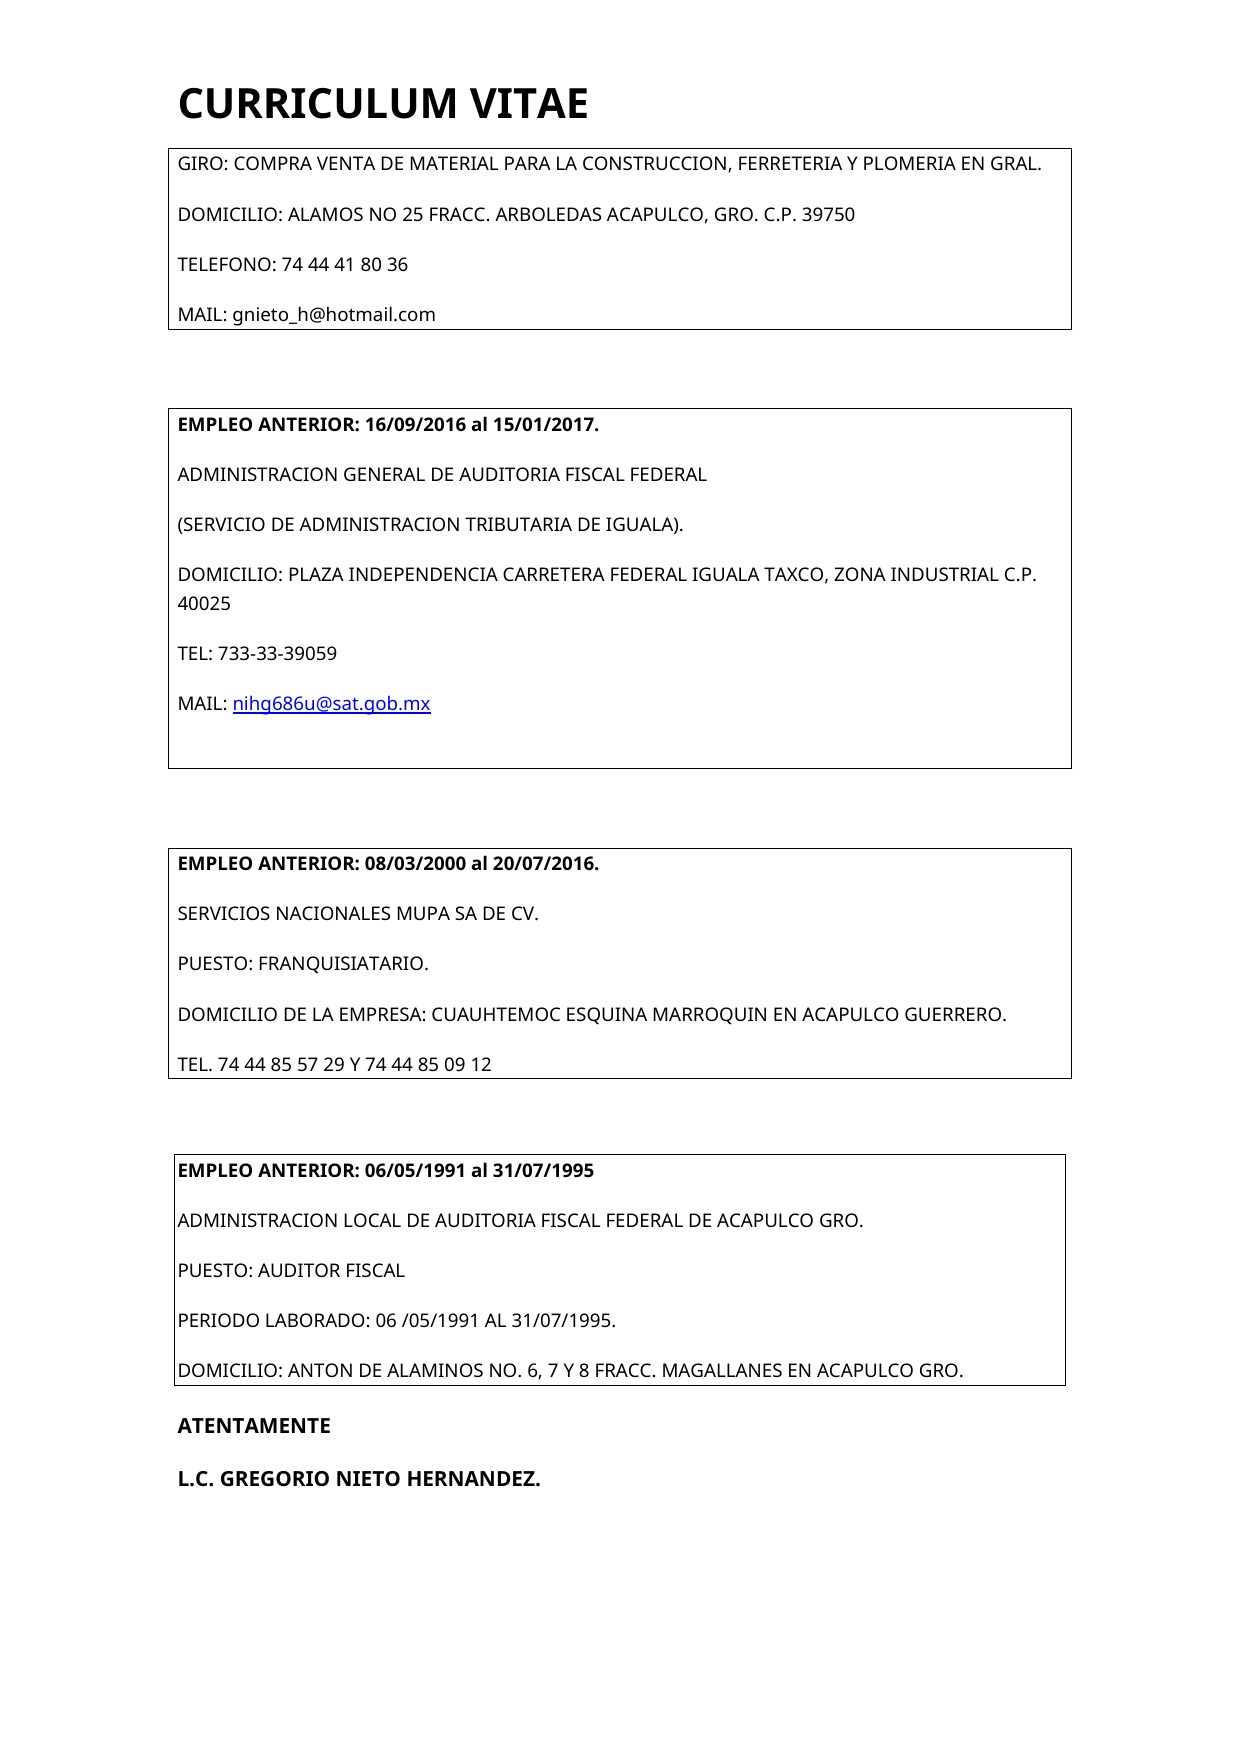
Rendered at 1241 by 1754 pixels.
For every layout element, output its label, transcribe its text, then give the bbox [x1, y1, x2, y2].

text GIRO: COMPRA VENTA DE MATERIAL PARA LA CONSTRUCCION, FERRETERIA Y PLOMERIA EN GRAL. [169, 149, 1071, 176]
text DOMICILIO DE LA EMPRESA: CUAUHTEMOC ESQUINA MARROQUIN EN ACAPULCO GUERRERO. [169, 998, 1071, 1026]
text PERIODO LABORADO: 06 /05/1991 AL 31/07/1995. [175, 1304, 1065, 1333]
text MAIL: gnieto_h@hotmail.com [169, 298, 1071, 329]
text EMPLEO ANTERIOR: 06/05/1991 al 31/07/1995 [175, 1155, 1065, 1183]
text ADMINISTRACION GENERAL DE AUDITORIA FISCAL FEDERAL [169, 458, 1071, 486]
text (SERVICIO DE ADMINISTRACION TRIBUTARIA DE IGUALA). [169, 508, 1071, 537]
text DOMICILIO: PLAZA INDEPENDENCIA CARRETERA FEDERAL IGUALA TAXCO, ZONA INDUSTRIAL C.P. 40025 [169, 558, 1071, 616]
text EMPLEO ANTERIOR: 16/09/2016 al 15/01/2017. [169, 409, 1071, 436]
text ADMINISTRACION LOCAL DE AUDITORIA FISCAL FEDERAL DE ACAPULCO GRO. [175, 1204, 1065, 1233]
text TEL. 74 44 85 57 29 Y 74 44 85 09 12 [169, 1048, 1071, 1078]
text TELEFONO: 74 44 41 80 36 [169, 248, 1071, 276]
text PUESTO: FRANQUISIATARIO. [169, 948, 1071, 976]
text TEL: 733-33-39059 [169, 637, 1071, 666]
text MAIL: nihg686u@sat.gob.mx [169, 687, 1071, 716]
text EMPLEO ANTERIOR: 08/03/2000 al 20/07/2016. [169, 849, 1071, 876]
text L.C. GREGORIO NIETO HERNANDEZ. [177, 1464, 1063, 1493]
text ATENTAMENTE [177, 1411, 1063, 1439]
text DOMICILIO: ANTON DE ALAMINOS NO. 6, 7 Y 8 FRACC. MAGALLANES EN ACAPULCO GRO. [175, 1355, 1065, 1385]
text SERVICIOS NACIONALES MUPA SA DE CV. [169, 897, 1071, 926]
text DOMICILIO: ALAMOS NO 25 FRACC. ARBOLEDAS ACAPULCO, GRO. C.P. 39750 [169, 198, 1071, 226]
text PUESTO: AUDITOR FISCAL [175, 1254, 1065, 1283]
